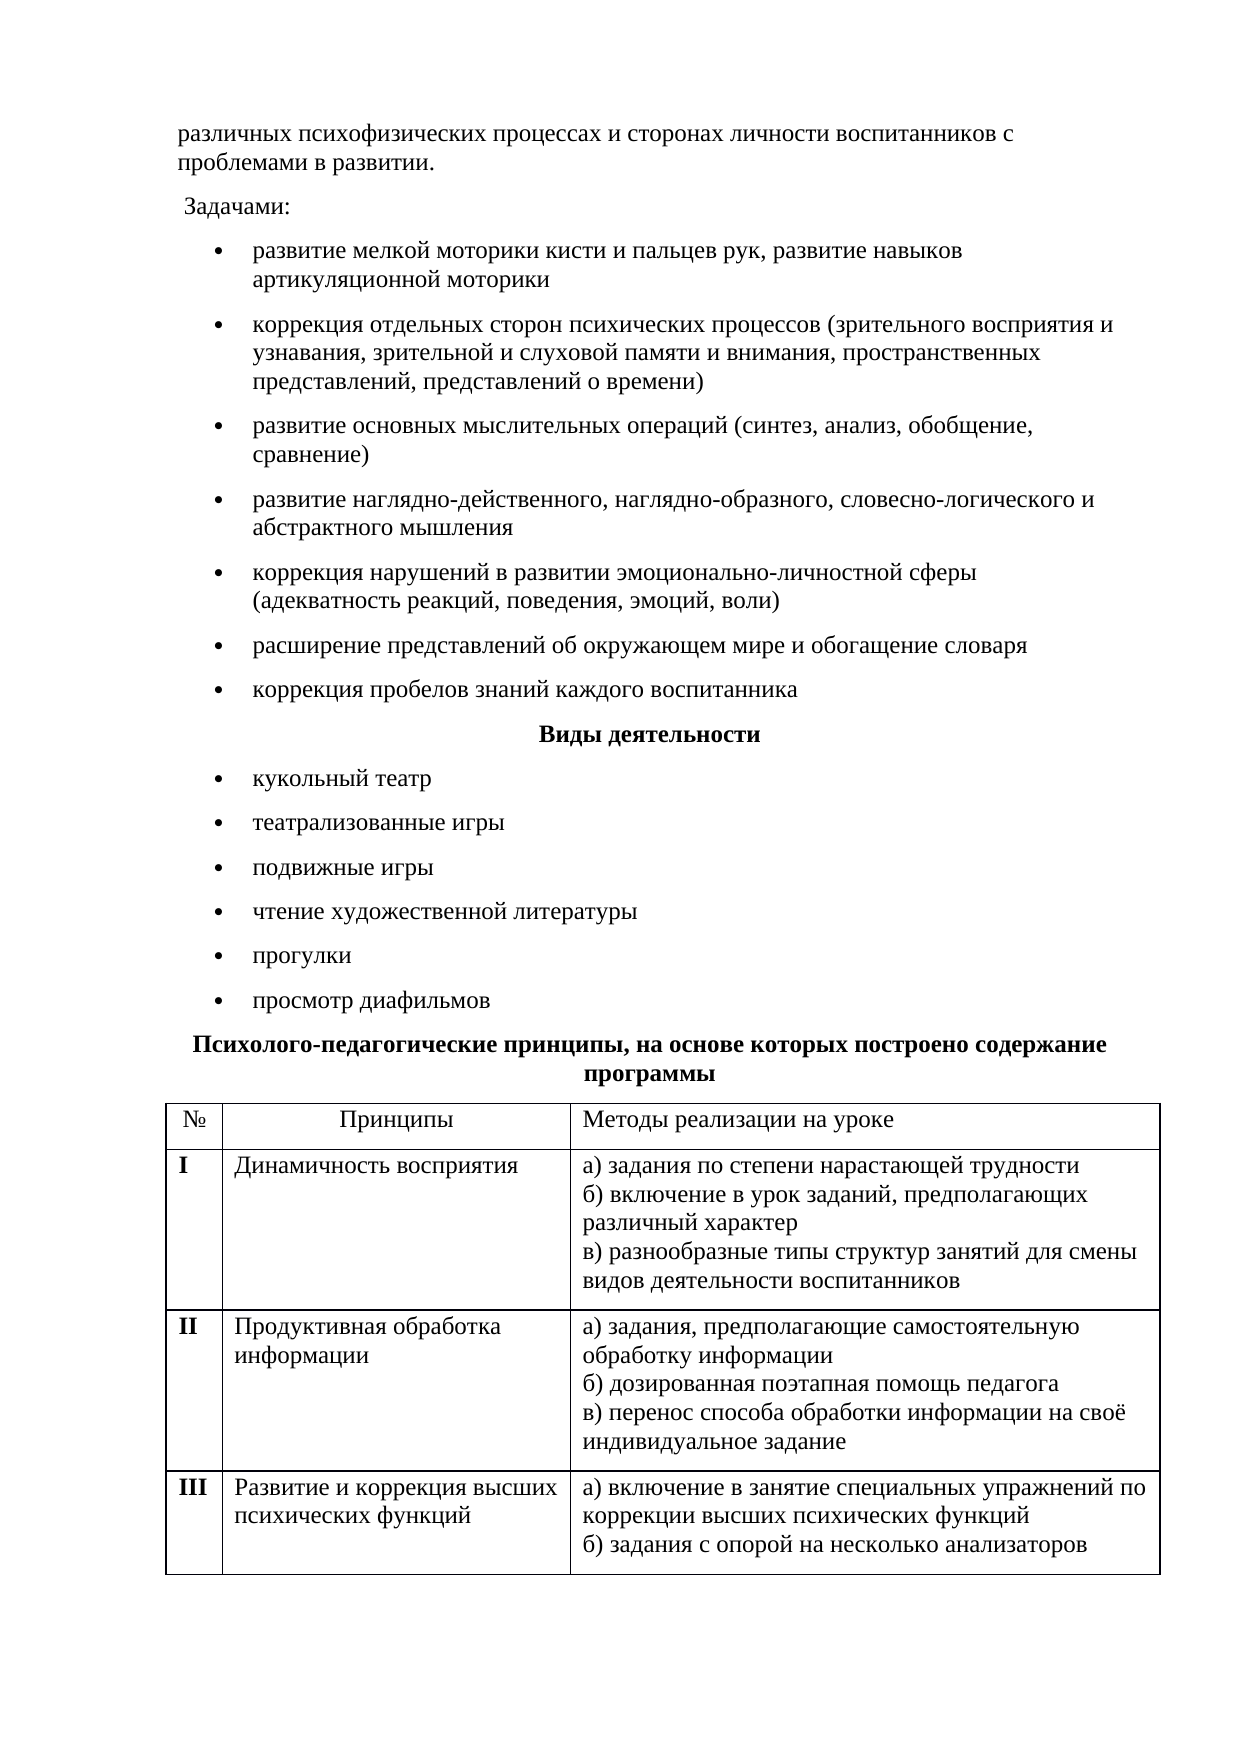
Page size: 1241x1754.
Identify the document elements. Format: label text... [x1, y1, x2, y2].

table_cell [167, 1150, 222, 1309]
list чтение художественной литературы [215, 896, 1122, 925]
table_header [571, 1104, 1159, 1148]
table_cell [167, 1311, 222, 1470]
list развитие наглядно-действенного, наглядно-образного, словесно-логического и абстрактного мышления [215, 484, 1122, 541]
list коррекция нарушений в развитии эмоционально-личностной сферы (адекватность реакций, поведения, эмоций, воли) [215, 557, 1122, 614]
list театрализованные игры [215, 807, 1122, 836]
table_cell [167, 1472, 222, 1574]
list прогулки [215, 941, 1122, 969]
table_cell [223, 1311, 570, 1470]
list развитие мелкой моторики кисти и пальцев рук, развитие навыков артикуляционной моторики [215, 236, 1122, 293]
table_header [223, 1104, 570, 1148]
list кукольный театр [215, 763, 1122, 792]
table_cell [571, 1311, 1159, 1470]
text Задачами: [177, 191, 1122, 220]
list коррекция отдельных сторон психических процессов (зрительного восприятия и узнавания, зрительной и слуховой памяти и внимания, пространственных представлений, представлений о времени) [215, 309, 1122, 395]
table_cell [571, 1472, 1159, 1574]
list подвижные игры [215, 852, 1122, 881]
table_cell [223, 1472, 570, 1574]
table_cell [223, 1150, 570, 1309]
list развитие основных мыслительных операций (синтез, анализ, обобщение, сравнение) [215, 411, 1122, 468]
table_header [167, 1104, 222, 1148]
list просмотр диафильмов [215, 985, 1122, 1014]
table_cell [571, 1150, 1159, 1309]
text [177, 118, 1122, 176]
list расширение представлений об окружающем мире и обогащение словаря [215, 630, 1122, 659]
list коррекция пробелов знаний каждого воспитанника [215, 674, 1122, 703]
text Виды деятельности [177, 719, 1122, 747]
text Психолого-педагогические принципы, на основе которых построено содержание программы [177, 1029, 1122, 1087]
